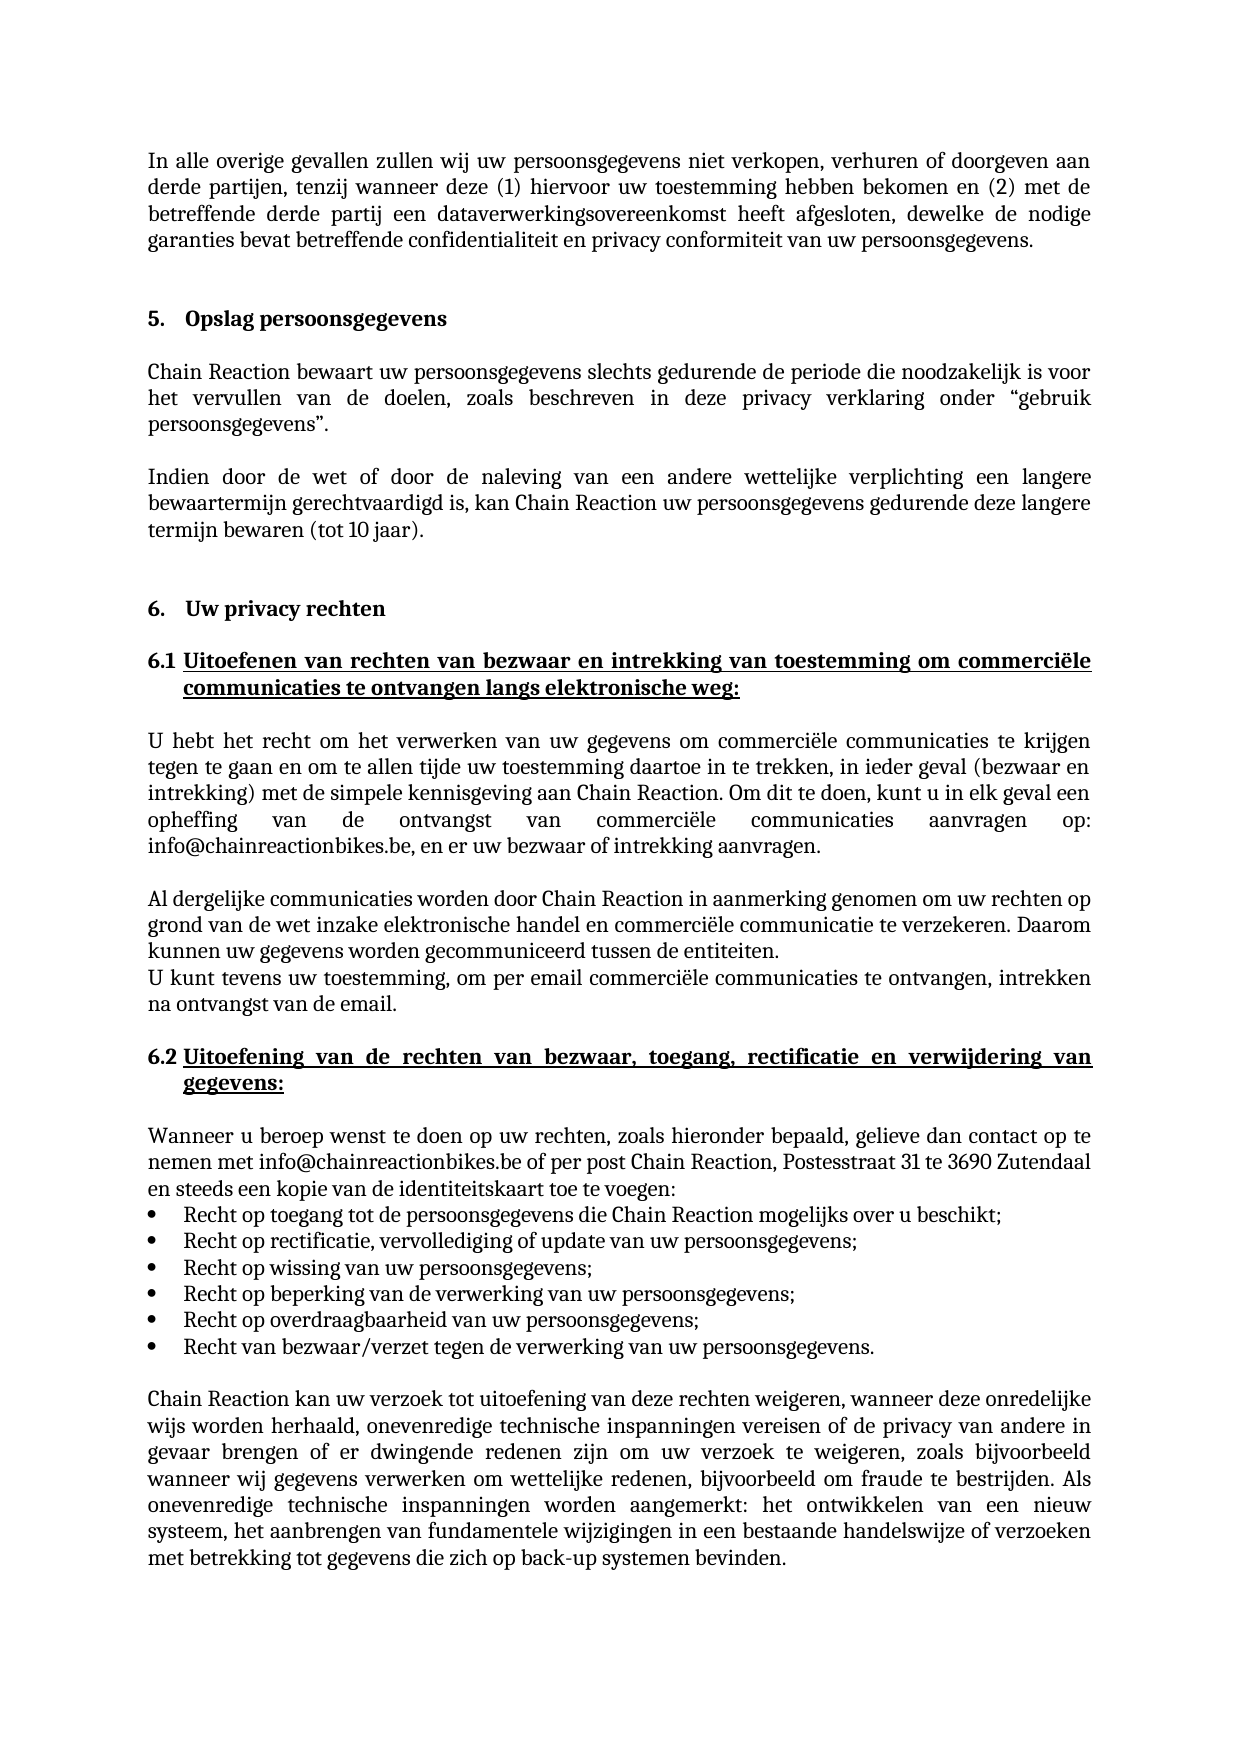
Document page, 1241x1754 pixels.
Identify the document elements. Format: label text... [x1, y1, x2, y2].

list Recht op wissing van uw persoonsgegevens; [148, 1254, 1093, 1281]
text U kunt tevens uw toestemming, om per email commerciële communicaties te ontvangen, intrekken na ontvangst van de email. [148, 964, 1093, 1017]
list Recht op toegang tot de persoonsgegevens die Chain Reaction mogelijks over u beschikt; [148, 1202, 1093, 1228]
list Opslag persoonsgegevens [148, 306, 1093, 332]
list Recht op overdraagbaarheid van uw persoonsgegevens; [148, 1307, 1093, 1333]
text Al dergelijke communicaties worden door Chain Reaction in aanmerking genomen om uw rechten op grond van de wet inzake elektronische handel en commerciële communicatie te verzekeren. Daarom kunnen uw gegevens worden gecommuniceerd tussen de entiteiten. [148, 886, 1093, 964]
text Indien door de wet of door de naleving van een andere wettelijke verplichting een langere bewaartermijn gerechtvaardigd is, kan Chain Reaction uw persoonsgegevens gedurende deze langere termijn bewaren (tot 10 jaar). [148, 464, 1093, 543]
list Recht op rectificatie, vervollediging of update van uw persoonsgegevens; [148, 1228, 1093, 1254]
list Recht van bezwaar/verzet tegen de verwerking van uw persoonsgegevens. [148, 1333, 1093, 1360]
list Recht op beperking van de verwerking van uw persoonsgegevens; [148, 1281, 1093, 1307]
list Uitoefenen van rechten van bezwaar en intrekking van toestemming om commerciële communicaties te ontvangen langs elektronische weg: [148, 648, 1093, 701]
text Wanneer u beroep wenst te doen op uw rechten, zoals hieronder bepaald, gelieve dan contact op te nemen met info@chainreactionbikes.be of per post Chain Reaction, Postesstraat 31 te 3690 Zutendaal en steeds een kopie van de identiteitskaart toe te voegen: [148, 1123, 1093, 1202]
text Chain Reaction bewaart uw persoonsgegevens slechts gedurende de periode die noodzakelijk is voor het vervullen van de doelen, zoals beschreven in deze privacy verklaring onder “gebruik persoonsgegevens”. [148, 358, 1093, 437]
list Uitoefening van de rechten van bezwaar, toegang, rectificatie en verwijdering van gegevens: [148, 1044, 1093, 1096]
list Uw privacy rechten [148, 596, 1093, 622]
text In alle overige gevallen zullen wij uw persoonsgegevens niet verkopen, verhuren of doorgeven aan derde partijen, tenzij wanneer deze (1) hiervoor uw toestemming hebben bekomen en (2) met de betreffende derde partij een dataverwerkingsovereenkomst heeft afgesloten, dewelke de nodige garanties bevat betreffende confidentialiteit en privacy conformiteit van uw persoonsgegevens. [148, 148, 1093, 253]
text U hebt het recht om het verwerken van uw gegevens om commerciële communicaties te krijgen tegen te gaan en om te allen tijde uw toestemming daartoe in te trekken, in ieder geval (bezwaar en intrekking) met de simpele kennisgeving aan Chain Reaction. Om dit te doen, kunt u in elk geval een opheffing van de ontvangst van commerciële communicaties aanvragen op: info@chainreactionbikes.be, en er uw bezwaar of intrekking aanvragen. [148, 727, 1093, 859]
text Chain Reaction kan uw verzoek tot uitoefening van deze rechten weigeren, wanneer deze onredelijke wijs worden herhaald, onevenredige technische inspanningen vereisen of de privacy van andere in gevaar brengen of er dwingende redenen zijn om uw verzoek te weigeren, zoals bijvoorbeeld wanneer wij gegevens verwerken om wettelijke redenen, bijvoorbeeld om fraude te bestrijden. Als onevenredige technische inspanningen worden aangemerkt: het ontwikkelen van een nieuw systeem, het aanbrengen van fundamentele wijzigingen in een bestaande handelswijze of verzoeken met betrekking tot gegevens die zich op back-up systemen bevinden. [148, 1386, 1093, 1571]
